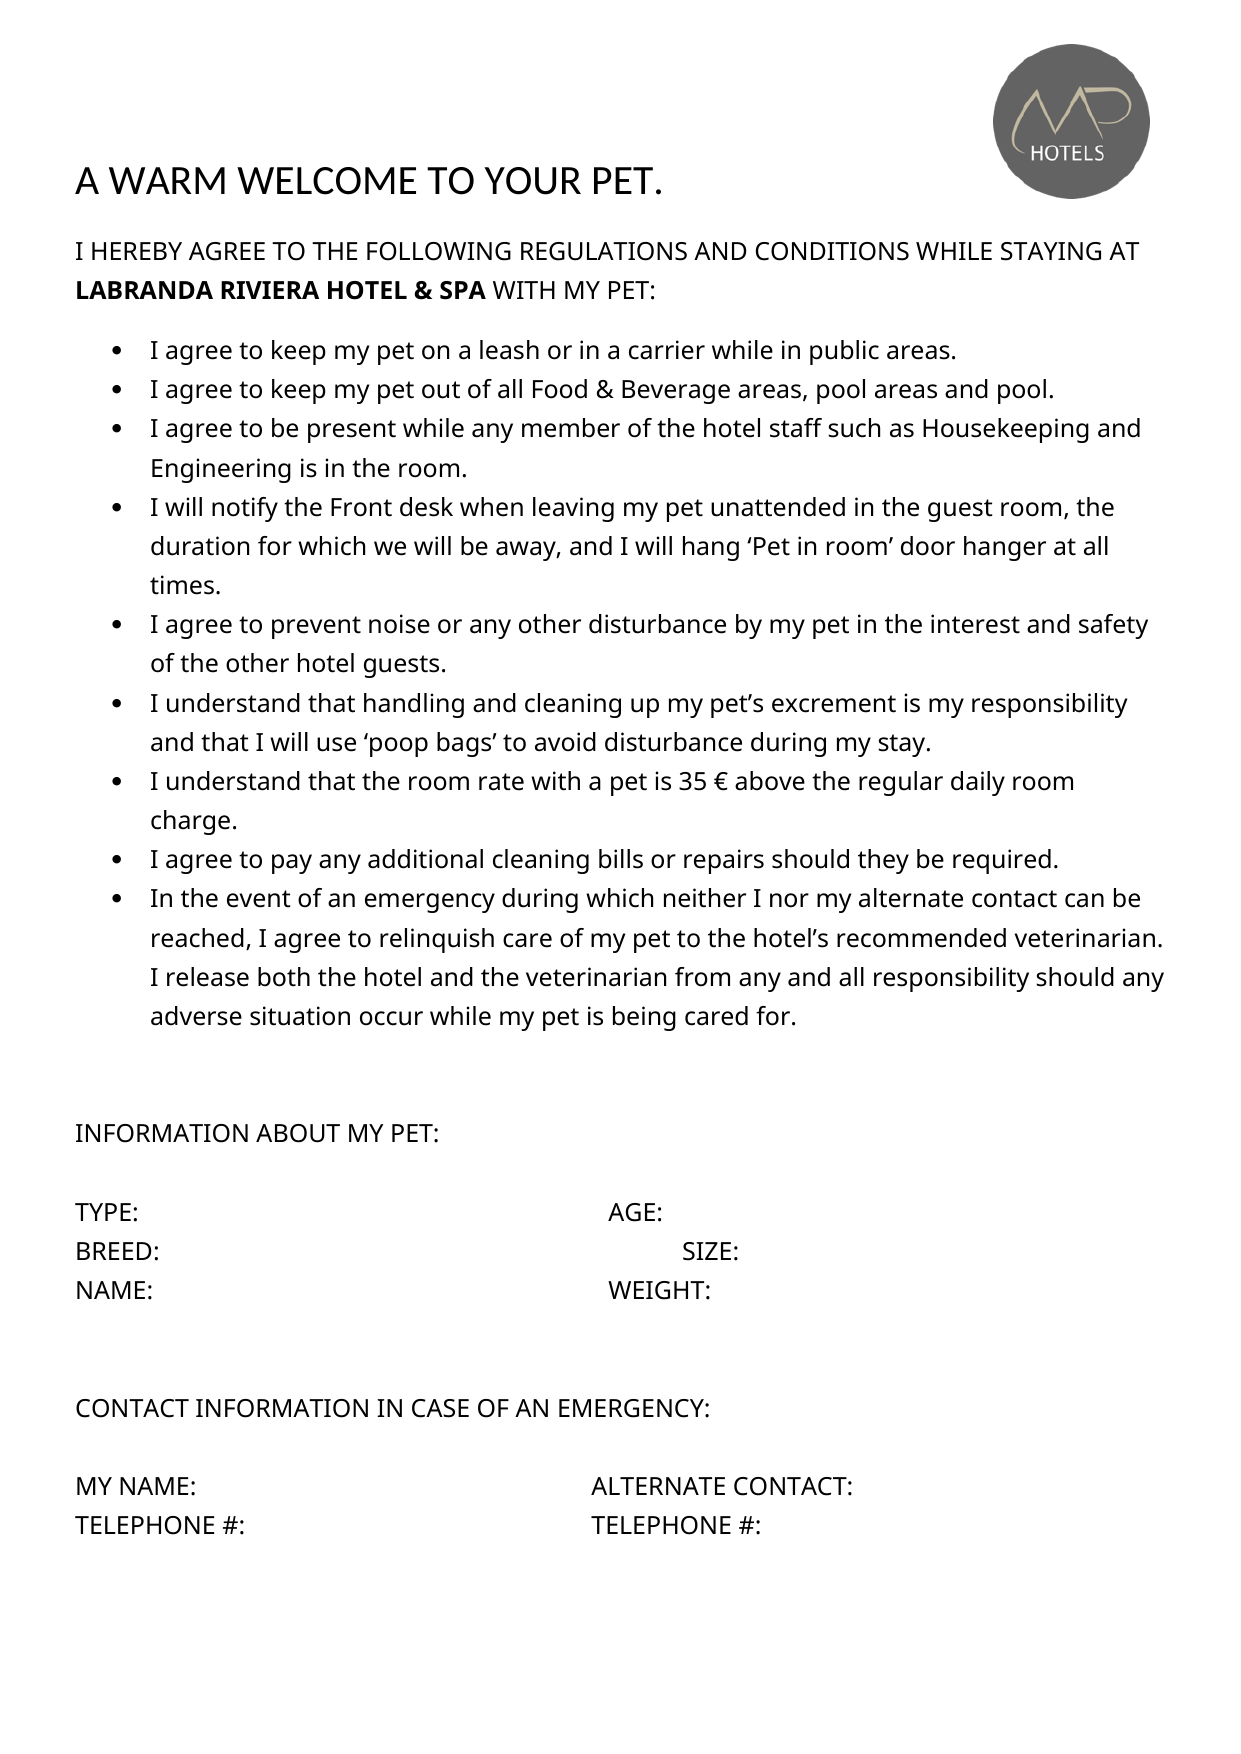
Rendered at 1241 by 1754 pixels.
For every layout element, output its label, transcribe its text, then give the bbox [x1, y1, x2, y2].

list MY NAME: ALTERNATE CONTACT: [75, 1468, 1165, 1503]
list I will notify the Front desk when leaving my pet unattended in the guest room, the duration for which we will be away, and I will hang ‘Pet in room’ door hanger at all times. [112, 489, 1165, 602]
list TELEPHONE #: TELEPHONE #: [75, 1508, 1165, 1542]
list In the event of an emergency during which neither I nor my alternate contact can be reached, I agree to relinquish care of my pet to the hotel’s recommended veterinarian. I release both the hotel and the veterinarian from any and all responsibility should any adverse situation occur while my pet is being cared for. [112, 881, 1165, 1033]
picture [977, 27, 1166, 206]
list I agree to pay any additional cleaning bills or repairs should they be required. [112, 842, 1165, 876]
list INFORMATION ABOUT MY PET: [75, 1116, 1165, 1150]
list BREED: SIZE: [75, 1233, 1165, 1268]
list NAME: WEIGHT: [75, 1273, 1165, 1307]
list I understand that the room rate with a pet is 35 € above the regular daily room charge. [112, 763, 1165, 837]
list I agree to prevent noise or any other disturbance by my pet in the interest and safety of the other hotel guests. [112, 607, 1165, 680]
text A WARM WELCOME TO YOUR PET. [75, 154, 977, 205]
list I agree to be present while any member of the hotel staff such as Housekeeping and Engineering is in the room. [112, 411, 1165, 484]
list I agree to keep my pet on a leash or in a carrier while in public areas. [112, 333, 1165, 367]
list I understand that handling and cleaning up my pet’s excrement is my responsibility and that I will use ‘poop bags’ to avoid disturbance during my stay. [112, 685, 1165, 758]
text I HEREBY AGREE TO THE FOLLOWING REGULATIONS AND CONDITIONS WHILE STAYING AT LABRANDA RIVIERA HOTEL & SPA WITH MY PET: [75, 233, 1165, 307]
list CONTACT INFORMATION IN CASE OF AN EMERGENCY: [75, 1390, 1165, 1424]
list TYPE: AGE: [75, 1194, 1165, 1228]
list I agree to keep my pet out of all Food & Beverage areas, pool areas and pool. [112, 372, 1165, 406]
